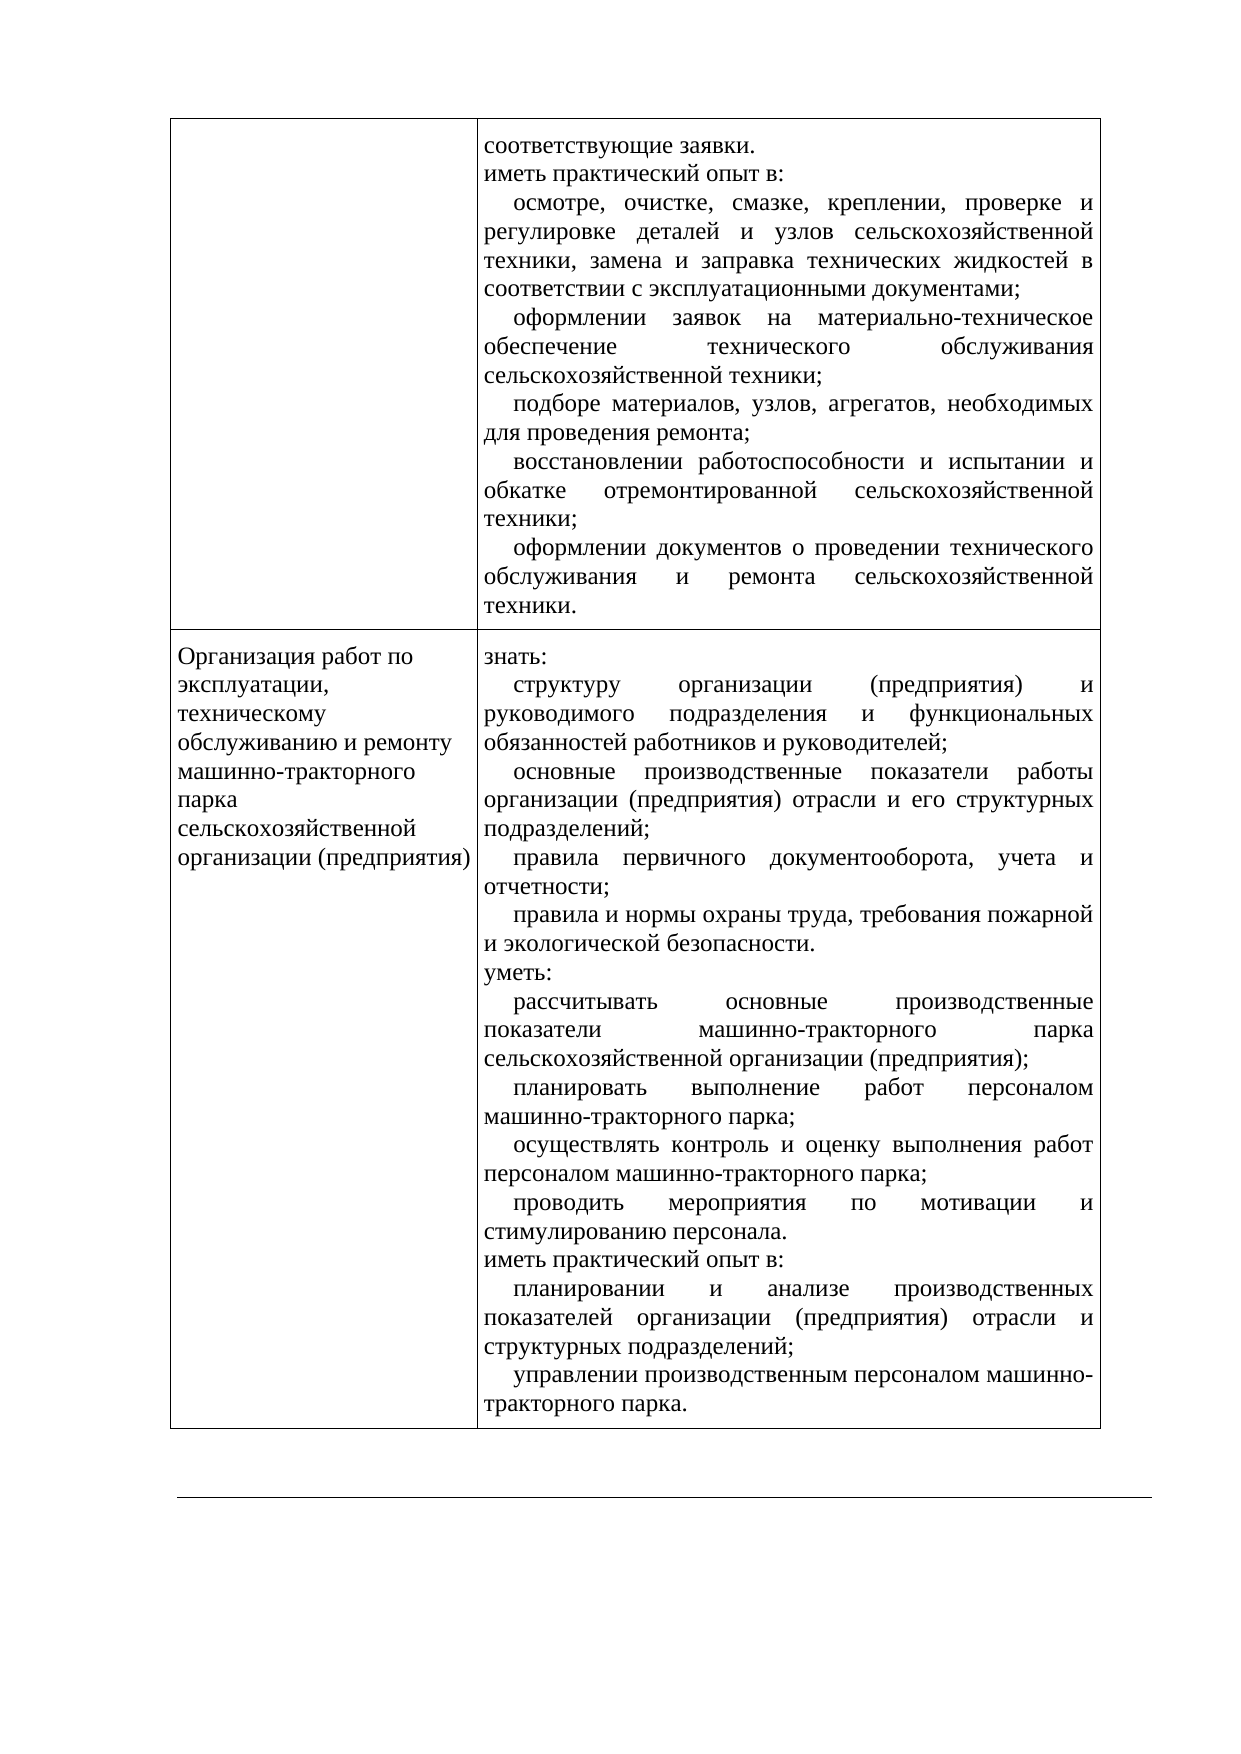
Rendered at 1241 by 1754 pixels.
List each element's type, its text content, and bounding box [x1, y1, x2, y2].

table_cell знать: структуру организации (предприятия) и руководимого подразделения и функциональных обязанностей работников и руководителей; основные производственные показатели работы организации (предприятия) отрасли и его структурных подразделений; правила первичного документооборота, учета и отчетности; правила и нормы охраны труда, требования пожарной и экологической безопасности. уметь: рассчитывать основные производственные показатели машинно-тракторного парка сельскохозяйственной организации (предприятия); планировать выполнение работ персоналом машинно-тракторного парка; осуществлять контроль и оценку выполнения работ персоналом машинно-тракторного парка; проводить мероприятия по мотивации и стимулированию персонала. иметь практический опыт в: планировании и анализе производственных показателей организации (предприятия) отрасли и структурных подразделений; управлении производственным персоналом машинно-тракторного парка. [478, 630, 1100, 1428]
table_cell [171, 119, 477, 629]
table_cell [478, 119, 1100, 629]
table_cell Организация работ по эксплуатации, техническому обслуживанию и ремонту машинно-тракторного парка сельскохозяйственной организации (предприятия) [171, 630, 477, 1428]
